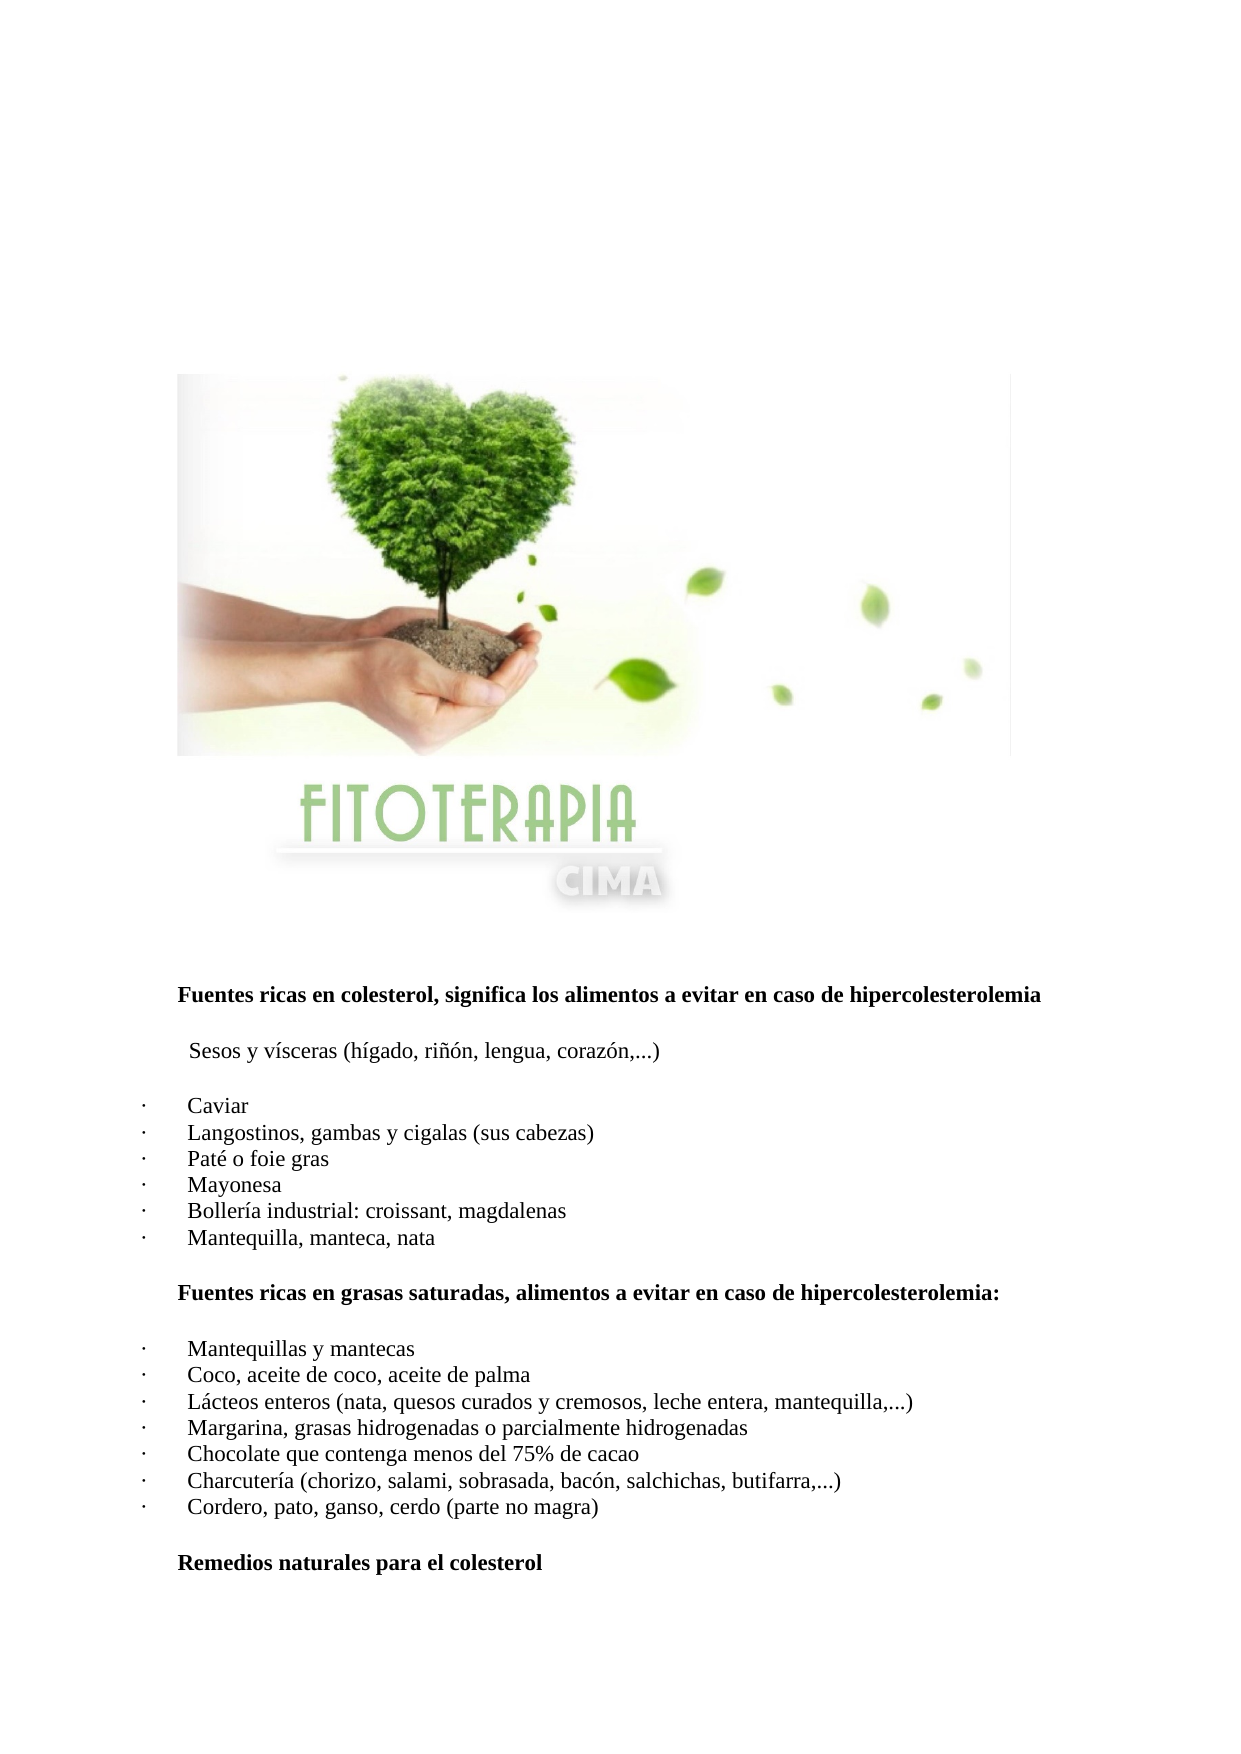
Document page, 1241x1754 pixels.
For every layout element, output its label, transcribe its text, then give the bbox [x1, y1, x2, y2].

text · Chocolate que contenga menos del 75% de cacao [140, 1440, 1063, 1467]
text · Mayonesa [140, 1171, 1063, 1198]
text · Mantequillas y mantecas [140, 1335, 1063, 1361]
picture [177, 147, 1011, 982]
text · Caviar [140, 1092, 1063, 1118]
text · Coco, aceite de coco, aceite de palma [140, 1361, 1063, 1388]
text Sesos y vísceras (hígado, riñón, lengua, corazón,...) [177, 1037, 1063, 1063]
text · Cordero, pato, ganso, cerdo (parte no magra) [140, 1493, 1063, 1519]
text · Margarina, grasas hidrogenadas o parcialmente hidrogenadas [140, 1414, 1063, 1440]
text · Mantequilla, manteca, nata [140, 1224, 1063, 1250]
text · Bollería industrial: croissant, magdalenas [140, 1198, 1063, 1224]
text Remedios naturales para el colesterol [177, 1549, 1063, 1575]
text Fuentes ricas en grasas saturadas, alimentos a evitar en caso de hipercolesterolemia: [177, 1279, 1063, 1306]
text · Langostinos, gambas y cigalas (sus cabezas) [140, 1118, 1063, 1145]
text · Lácteos enteros (nata, quesos curados y cremosos, leche entera, mantequilla,...) [140, 1388, 1063, 1414]
text · Paté o foie gras [140, 1145, 1063, 1171]
text · Charcutería (chorizo, salami, sobrasada, bacón, salchichas, butifarra,...) [140, 1467, 1063, 1493]
